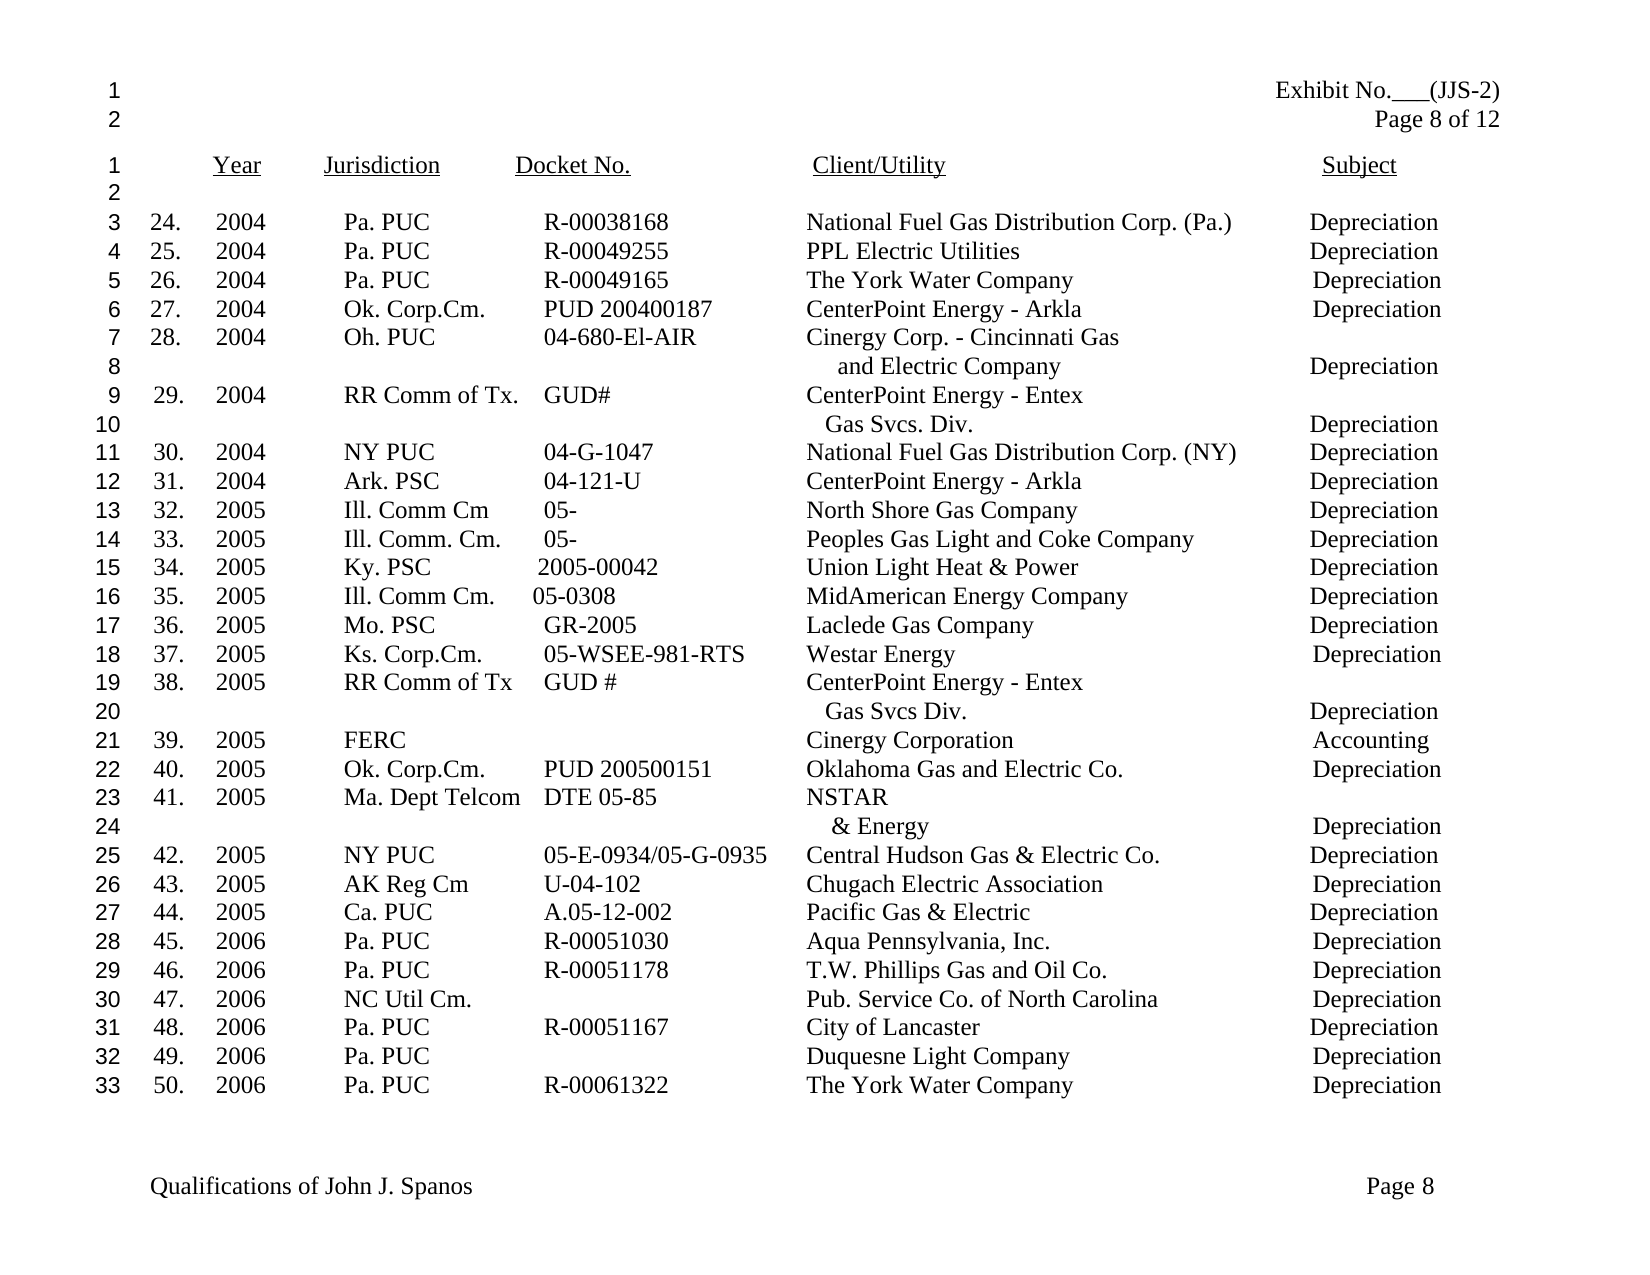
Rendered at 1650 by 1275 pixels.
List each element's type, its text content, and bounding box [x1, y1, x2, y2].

text 49. 2006 Pa. PUC Duquesne Light Company Depreciation [153, 1041, 1500, 1070]
text 38. 2005 RR Comm of Tx GUD # CenterPoint Energy - Entex [153, 667, 1500, 696]
text 26. 2004 Pa. PUC R-00049165 The York Water Company Depreciation [150, 265, 1500, 294]
text Gas Svcs. Div. Depreciation [153, 409, 1500, 437]
text 24. 2004 Pa. PUC R-00038168 National Fuel Gas Distribution Corp. (Pa.) Depreciation [150, 207, 1500, 236]
text 46. 2006 Pa. PUC R-00051178 T.W. Phillips Gas and Oil Co. Depreciation [153, 955, 1500, 984]
text 41. 2005 Ma. Dept Telcom DTE 05-85 NSTAR [153, 782, 1500, 811]
text 28. 2004 Oh. PUC 04-680-El-AIR Cinergy Corp. - Cincinnati Gas [150, 322, 1500, 351]
text 34. 2005 Ky. PSC 2005-00042 Union Light Heat & Power Depreciation [153, 552, 1500, 581]
text 43. 2005 AK Reg Cm U-04-102 Chugach Electric Association Depreciation [153, 869, 1500, 897]
text 48. 2006 Pa. PUC R-00051167 City of Lancaster Depreciation [153, 1012, 1500, 1041]
text 30. 2004 NY PUC 04-G-1047 National Fuel Gas Distribution Corp. (NY) Depreciation [153, 437, 1500, 466]
text 37. 2005 Ks. Corp.Cm. 05-WSEE-981-RTS Westar Energy Depreciation [153, 639, 1500, 667]
text Gas Svcs Div. Depreciation [153, 696, 1500, 725]
text 50. 2006 Pa. PUC R-00061322 The York Water Company Depreciation [153, 1070, 1500, 1099]
text 39. 2005 FERC Cinergy Corporation Accounting [153, 725, 1500, 754]
text 31. 2004 Ark. PSC 04-121-U CenterPoint Energy - Arkla Depreciation [153, 466, 1500, 495]
text and Electric Company Depreciation [150, 351, 1500, 380]
text 40. 2005 Ok. Corp.Cm. PUD 200500151 Oklahoma Gas and Electric Co. Depreciation [153, 754, 1500, 782]
text 42. 2005 NY PUC 05-E-0934/05-G-0935 Central Hudson Gas & Electric Co. Depreciation [153, 840, 1500, 869]
text 27. 2004 Ok. Corp.Cm. PUD 200400187 CenterPoint Energy - Arkla Depreciation [150, 294, 1500, 322]
text 29. 2004 RR Comm of Tx. GUD# CenterPoint Energy - Entex [153, 380, 1500, 409]
text 47. 2006 NC Util Cm. Pub. Service Co. of North Carolina Depreciation [153, 984, 1500, 1012]
text 44. 2005 Ca. PUC A.05-12-002 Pacific Gas & Electric Depreciation [153, 897, 1500, 926]
text 33. 2005 Ill. Comm. Cm. 05- Peoples Gas Light and Coke Company Depreciation [153, 524, 1500, 552]
text 35. 2005 Ill. Comm Cm. 05-0308 MidAmerican Energy Company Depreciation [153, 581, 1500, 610]
text Year Jurisdiction Docket No. Client/Utility Subject [212, 150, 1500, 179]
text 36. 2005 Mo. PSC GR-2005 Laclede Gas Company Depreciation [153, 610, 1500, 639]
text & Energy Depreciation [153, 811, 1500, 840]
text 45. 2006 Pa. PUC R-00051030 Aqua Pennsylvania, Inc. Depreciation [153, 926, 1500, 955]
text 32. 2005 Ill. Comm Cm 05- North Shore Gas Company Depreciation [153, 495, 1500, 524]
text 25. 2004 Pa. PUC R-00049255 PPL Electric Utilities Depreciation [150, 236, 1500, 265]
